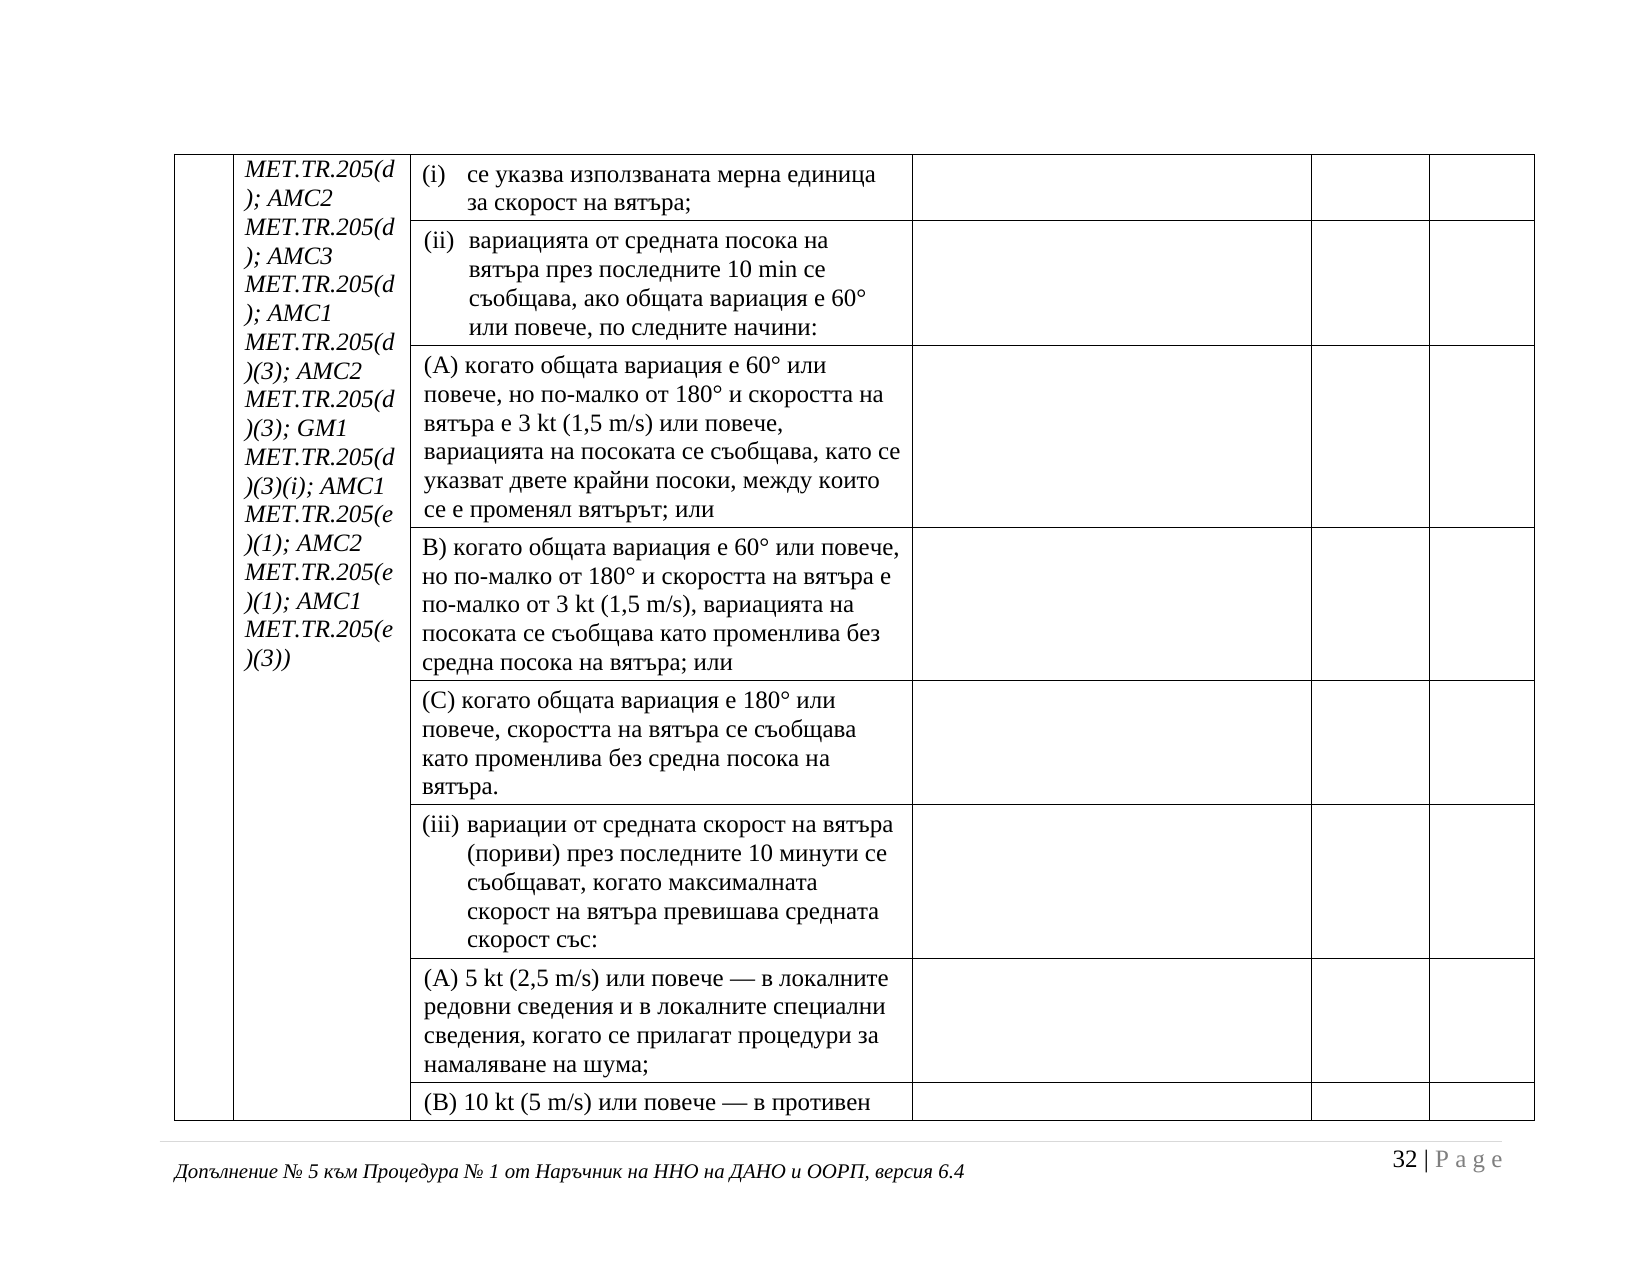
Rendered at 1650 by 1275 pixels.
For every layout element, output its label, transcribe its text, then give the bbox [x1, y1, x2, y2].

table_cell [913, 221, 1311, 345]
table_cell [1312, 155, 1429, 220]
table_cell [1430, 346, 1534, 527]
table_cell [913, 959, 1311, 1082]
table_cell [1312, 346, 1429, 527]
table_cell [411, 346, 912, 527]
table_cell [1430, 805, 1534, 957]
table_cell [411, 959, 912, 1082]
table_cell [1312, 681, 1429, 804]
table_cell [1312, 805, 1429, 957]
table_cell [913, 805, 1311, 957]
table_cell [1430, 155, 1534, 220]
table_cell [1312, 528, 1429, 680]
table_cell [913, 155, 1311, 220]
table_cell [1430, 1083, 1534, 1120]
table_cell [913, 1083, 1311, 1120]
table_cell [913, 528, 1311, 680]
table_cell [1312, 1083, 1429, 1120]
table_cell [1430, 221, 1534, 345]
table_cell [411, 1083, 912, 1120]
table_cell [1312, 221, 1429, 345]
table_cell [411, 221, 912, 345]
table_cell вариации от средната скорост на вятъра (пориви) през последните 10 минути се съобщават, когато максималната скорост на вятъра превишава средната скорост със: [411, 805, 912, 957]
table_cell [913, 346, 1311, 527]
table_cell [913, 681, 1311, 804]
table_cell [1430, 528, 1534, 680]
table_cell [1312, 959, 1429, 1082]
table_cell се указва използваната мерна единица за скорост на вятъра; [411, 155, 912, 220]
table_cell (C) когато общата вариация е 180° или повече, скоростта на вятъра се съобщава като променлива без средна посока на вятъра. [411, 681, 912, 804]
table_cell [1430, 681, 1534, 804]
table_cell [1430, 959, 1534, 1082]
table_cell B) когато общата вариация е 60° или повече, но по-малко от 180° и скоростта на вятъра е по-малко от 3 kt (1,5 m/s), вариацията на посоката се съобщава като променлива без средна посока на вятъра; или [411, 528, 912, 680]
